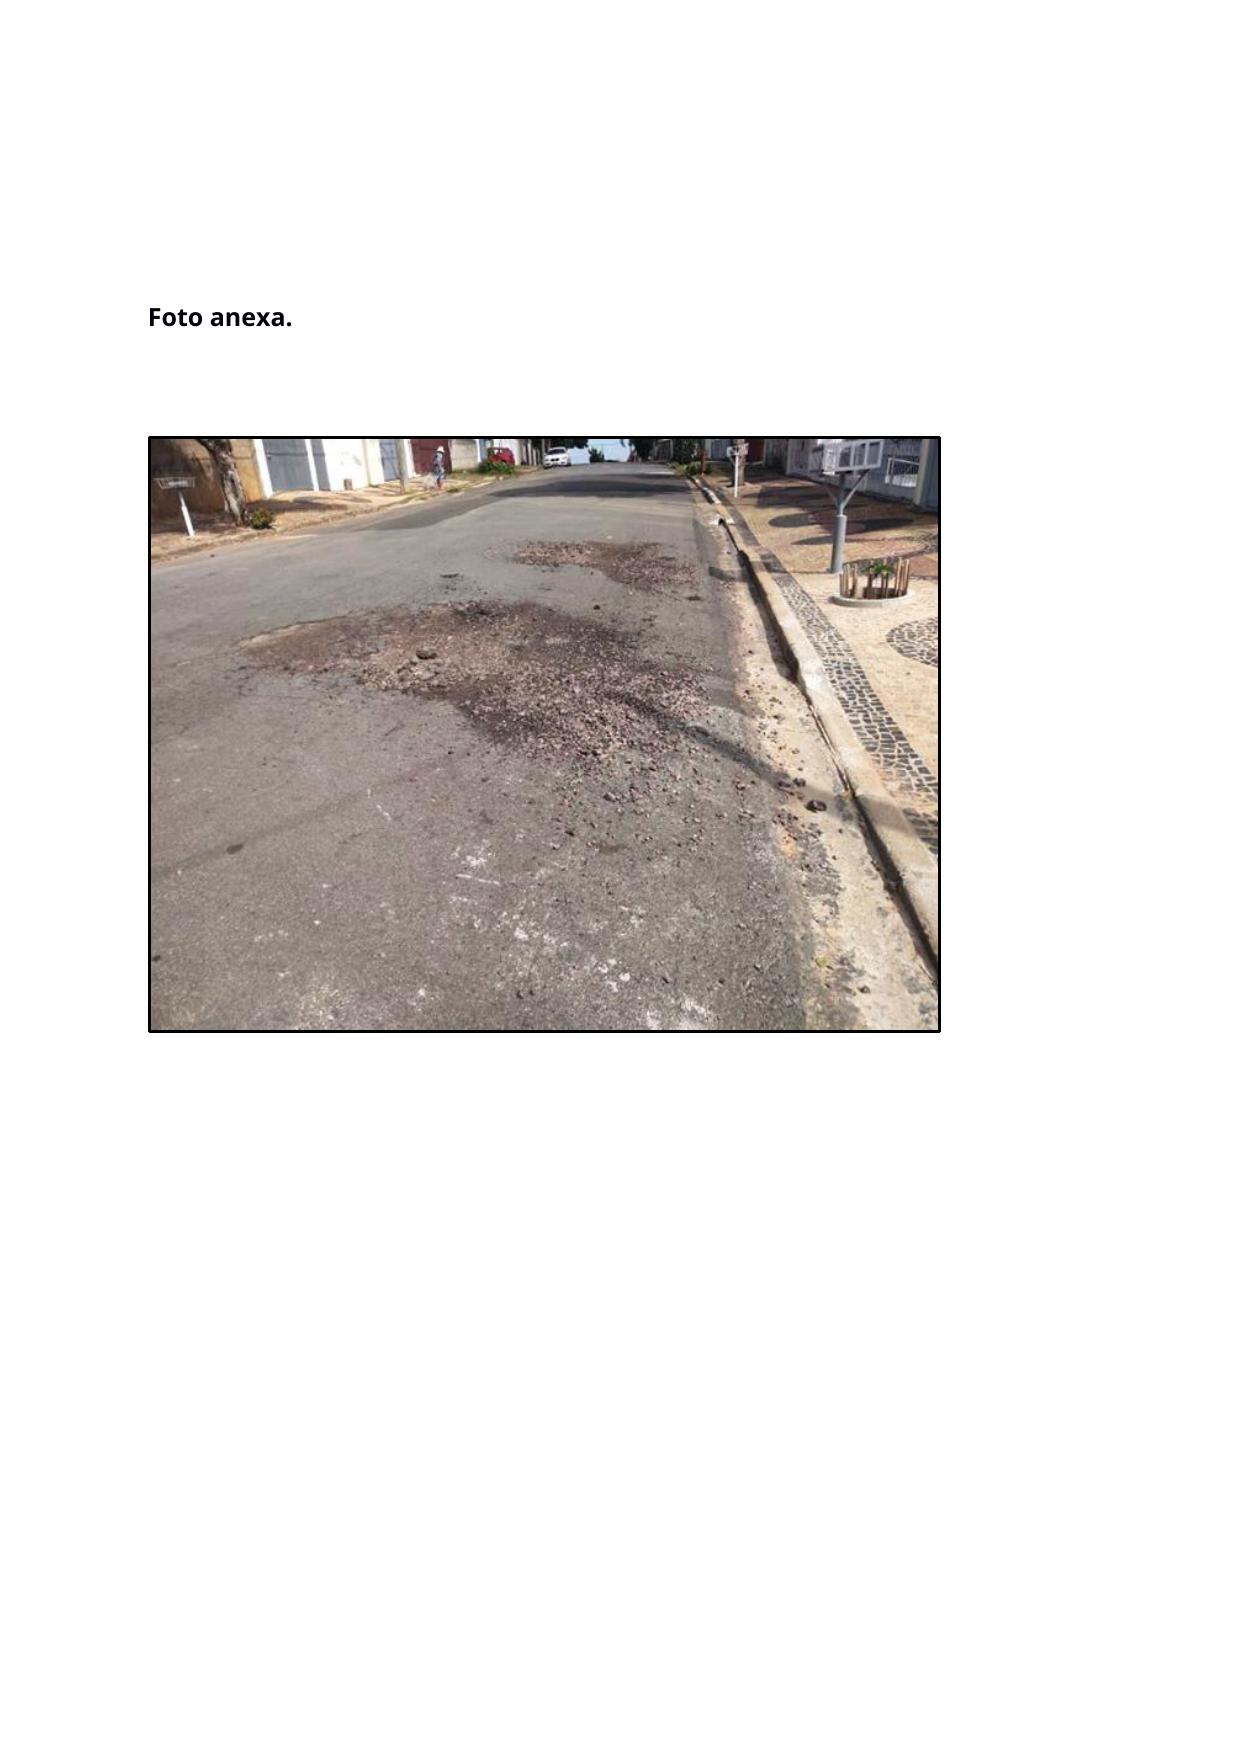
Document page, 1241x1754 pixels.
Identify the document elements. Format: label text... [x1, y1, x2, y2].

text Foto anexa. [148, 300, 1092, 334]
picture [151, 439, 938, 1030]
